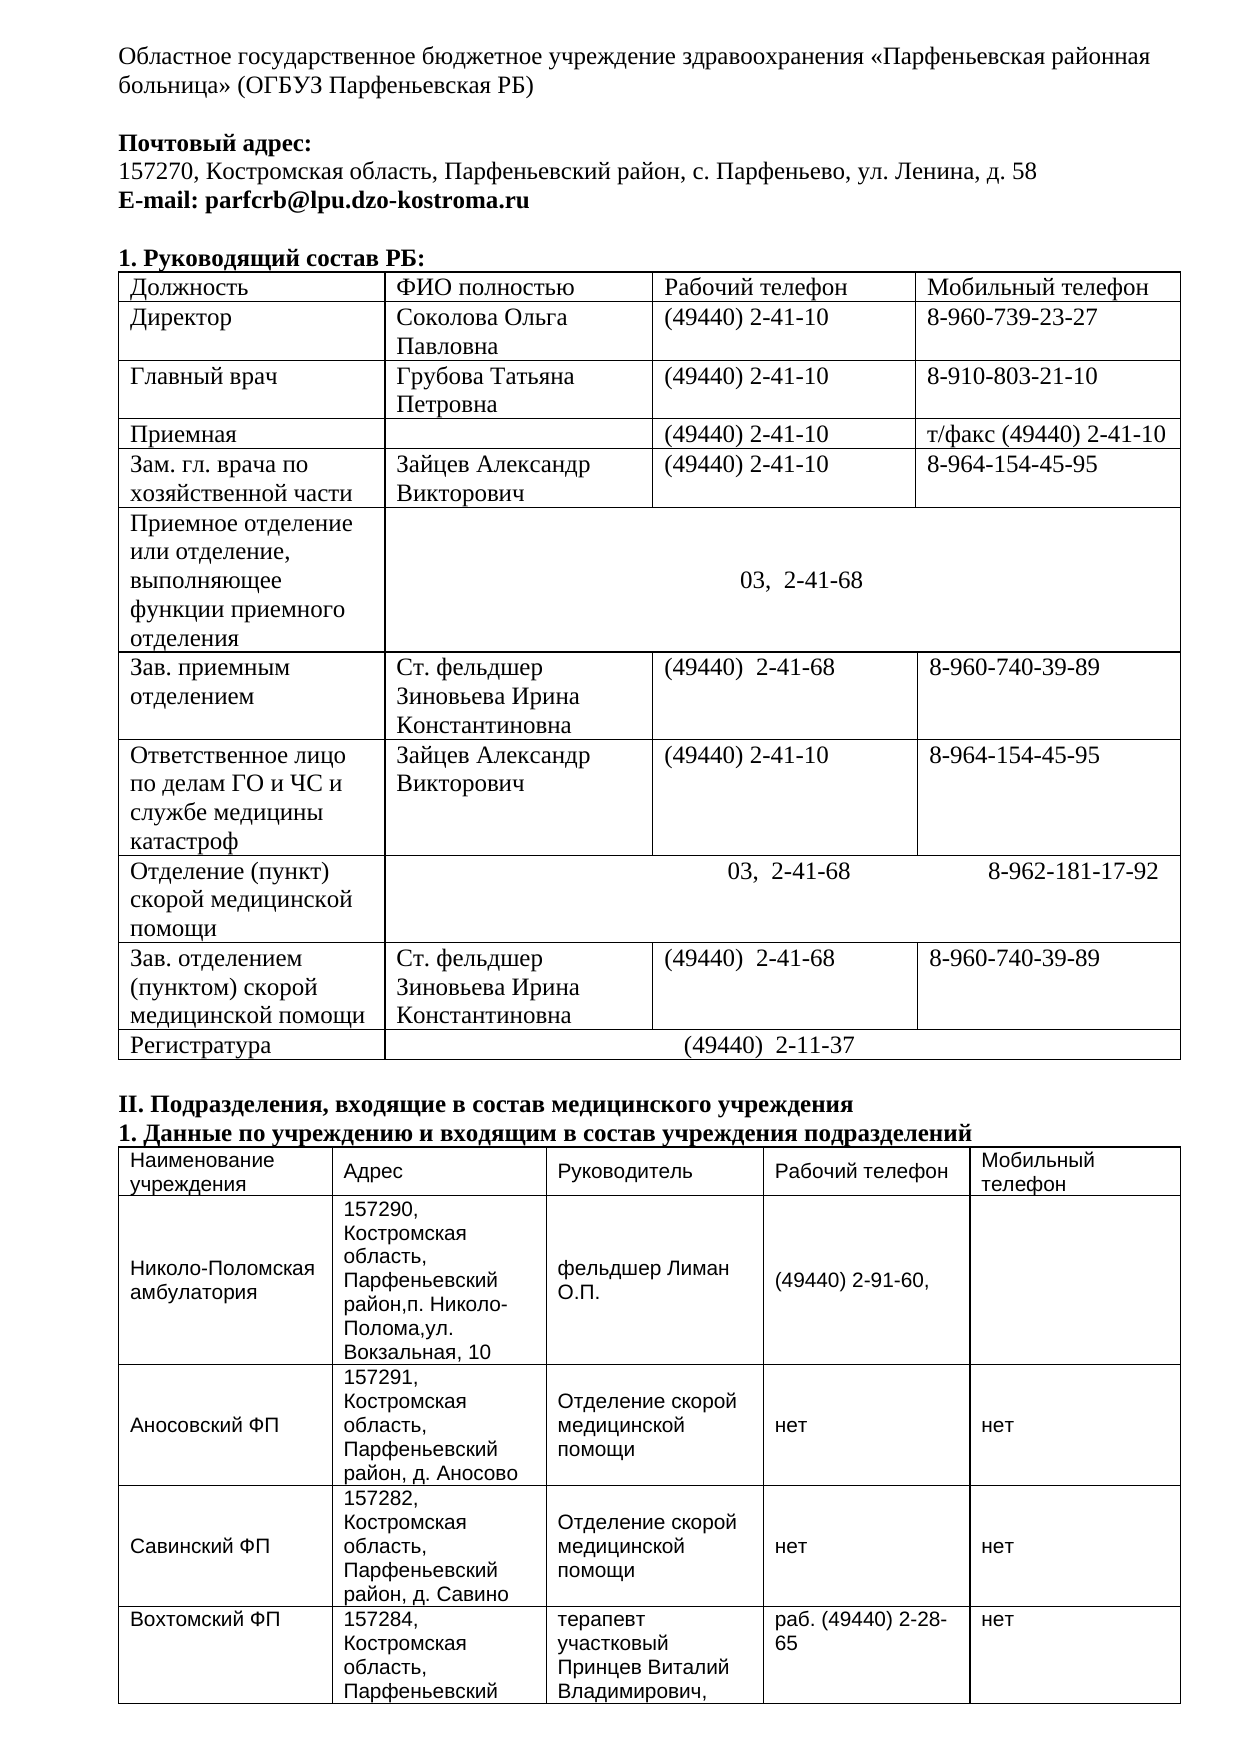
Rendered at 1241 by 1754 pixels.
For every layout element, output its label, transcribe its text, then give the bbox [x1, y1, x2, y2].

table_cell 8-964-154-45-95 [916, 449, 1180, 507]
text E-mail: parfcrb@lpu.dzo-kostroma.ru [118, 185, 1181, 214]
table_cell [971, 1196, 1180, 1364]
table_cell (49440) 2-41-10 [653, 302, 915, 360]
table_header Адрес [333, 1148, 546, 1195]
table_cell Ответственное лицо по делам ГО и ЧС и службе медицины катастроф [119, 740, 384, 855]
table_cell (49440) 2-91-60, [764, 1196, 969, 1364]
table_cell 8-960-739-23-27 [916, 302, 1180, 360]
table_cell нет [764, 1365, 969, 1485]
table_cell нет [764, 1486, 969, 1606]
table_cell Приемное отделение или отделение, выполняющее функции приемного отделения [119, 508, 384, 651]
text 1. Данные по учреждению и входящим в состав учреждения подразделений [118, 1118, 1181, 1146]
table_cell фельдшер Лиман О.П. [547, 1196, 763, 1364]
table_cell (49440) 2-41-10 [653, 361, 915, 418]
table_cell (49440) 2-41-10 [653, 419, 915, 448]
table_cell Савинский ФП [119, 1486, 332, 1606]
table_header Мобильный телефон [971, 1148, 1180, 1195]
table_cell 157291, Костромская область, Парфеньевский район, д. Аносово [333, 1365, 546, 1485]
table_cell нет [971, 1365, 1180, 1485]
table_cell Соколова Ольга Павловна [386, 302, 652, 360]
table_cell Ст. фельдшер Зиновьева Ирина Константиновна [386, 943, 652, 1029]
table_cell Регистратура [119, 1030, 384, 1059]
table_cell Грубова Татьяна Петровна [386, 361, 652, 418]
table_cell Отделение скорой медицинской помощи [547, 1365, 763, 1485]
table_cell 8-910-803-21-10 [916, 361, 1180, 418]
table_header Должность [119, 273, 384, 301]
table_cell Вохтомский ФП [119, 1607, 332, 1703]
table_cell Главный врач [119, 361, 384, 418]
table_cell (49440) 2-41-10 [653, 740, 917, 855]
table_header ФИО полностью [386, 273, 652, 301]
table_cell 157282, Костромская область, Парфеньевский район, д. Савино [333, 1486, 546, 1606]
table_cell (49440) 2-41-68 [653, 943, 917, 1029]
text II. Подразделения, входящие в состав медицинского учреждения [118, 1089, 1181, 1118]
table_cell Приемная [119, 419, 384, 448]
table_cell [764, 1607, 969, 1703]
table_header Руководитель [547, 1148, 763, 1195]
table_cell Отделение (пункт) скорой медицинской помощи [119, 856, 384, 942]
table_header Рабочий телефон [653, 273, 915, 301]
table_cell нет [971, 1607, 1180, 1703]
table_cell Николо-Поломская амбулатория [119, 1196, 332, 1364]
table_cell [386, 419, 652, 448]
text 1. Руководящий состав РБ: [118, 243, 1181, 271]
table_cell Зав. приемным отделением [119, 653, 384, 739]
table_cell Аносовский ФП [119, 1365, 332, 1485]
text Областное государственное бюджетное учреждение здравоохранения «Парфеньевская районная больница» (ОГБУЗ Парфеньевская РБ) [118, 41, 1181, 99]
table_header Рабочий телефон [764, 1148, 969, 1195]
table_header Наименование учреждения [119, 1148, 332, 1195]
table_cell Отделение скорой медицинской помощи [547, 1486, 763, 1606]
table_header Мобильный телефон [916, 273, 1180, 301]
table_cell 8-964-154-45-95 [918, 740, 1180, 855]
table_cell 03, 2-41-68 8-962-181-17-92 [386, 856, 1180, 942]
table_cell Зайцев Александр Викторович [386, 740, 652, 855]
table_cell 03, 2-41-68 [386, 508, 1180, 651]
table_cell Директор [119, 302, 384, 360]
table_cell Зав. отделением (пунктом) скорой медицинской помощи [119, 943, 384, 1029]
table_cell (49440) 2-41-10 [653, 449, 915, 507]
text Почтовый адрес: [118, 128, 1181, 156]
table_cell нет [971, 1486, 1180, 1606]
table_cell 157290, Костромская область, Парфеньевский район,п. Николо-Полома,ул. Вокзальная, 10 [333, 1196, 546, 1364]
table_cell 8-960-740-39-89 [918, 653, 1180, 739]
table_cell (49440) 2-11-37 [386, 1030, 1180, 1059]
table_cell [333, 1607, 546, 1703]
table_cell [547, 1607, 763, 1703]
table_cell 8-960-740-39-89 [918, 943, 1180, 1029]
table_cell т/факс (49440) 2-41-10 [916, 419, 1180, 448]
table_cell Зайцев Александр Викторович [386, 449, 652, 507]
table_cell Ст. фельдшер Зиновьева Ирина Константиновна [386, 653, 652, 739]
text 157270, Костромская область, Парфеньевский район, с. Парфеньево, ул. Ленина, д. 58 [118, 156, 1181, 185]
table_cell Зам. гл. врача по хозяйственной части [119, 449, 384, 507]
table_cell (49440) 2-41-68 [653, 653, 917, 739]
